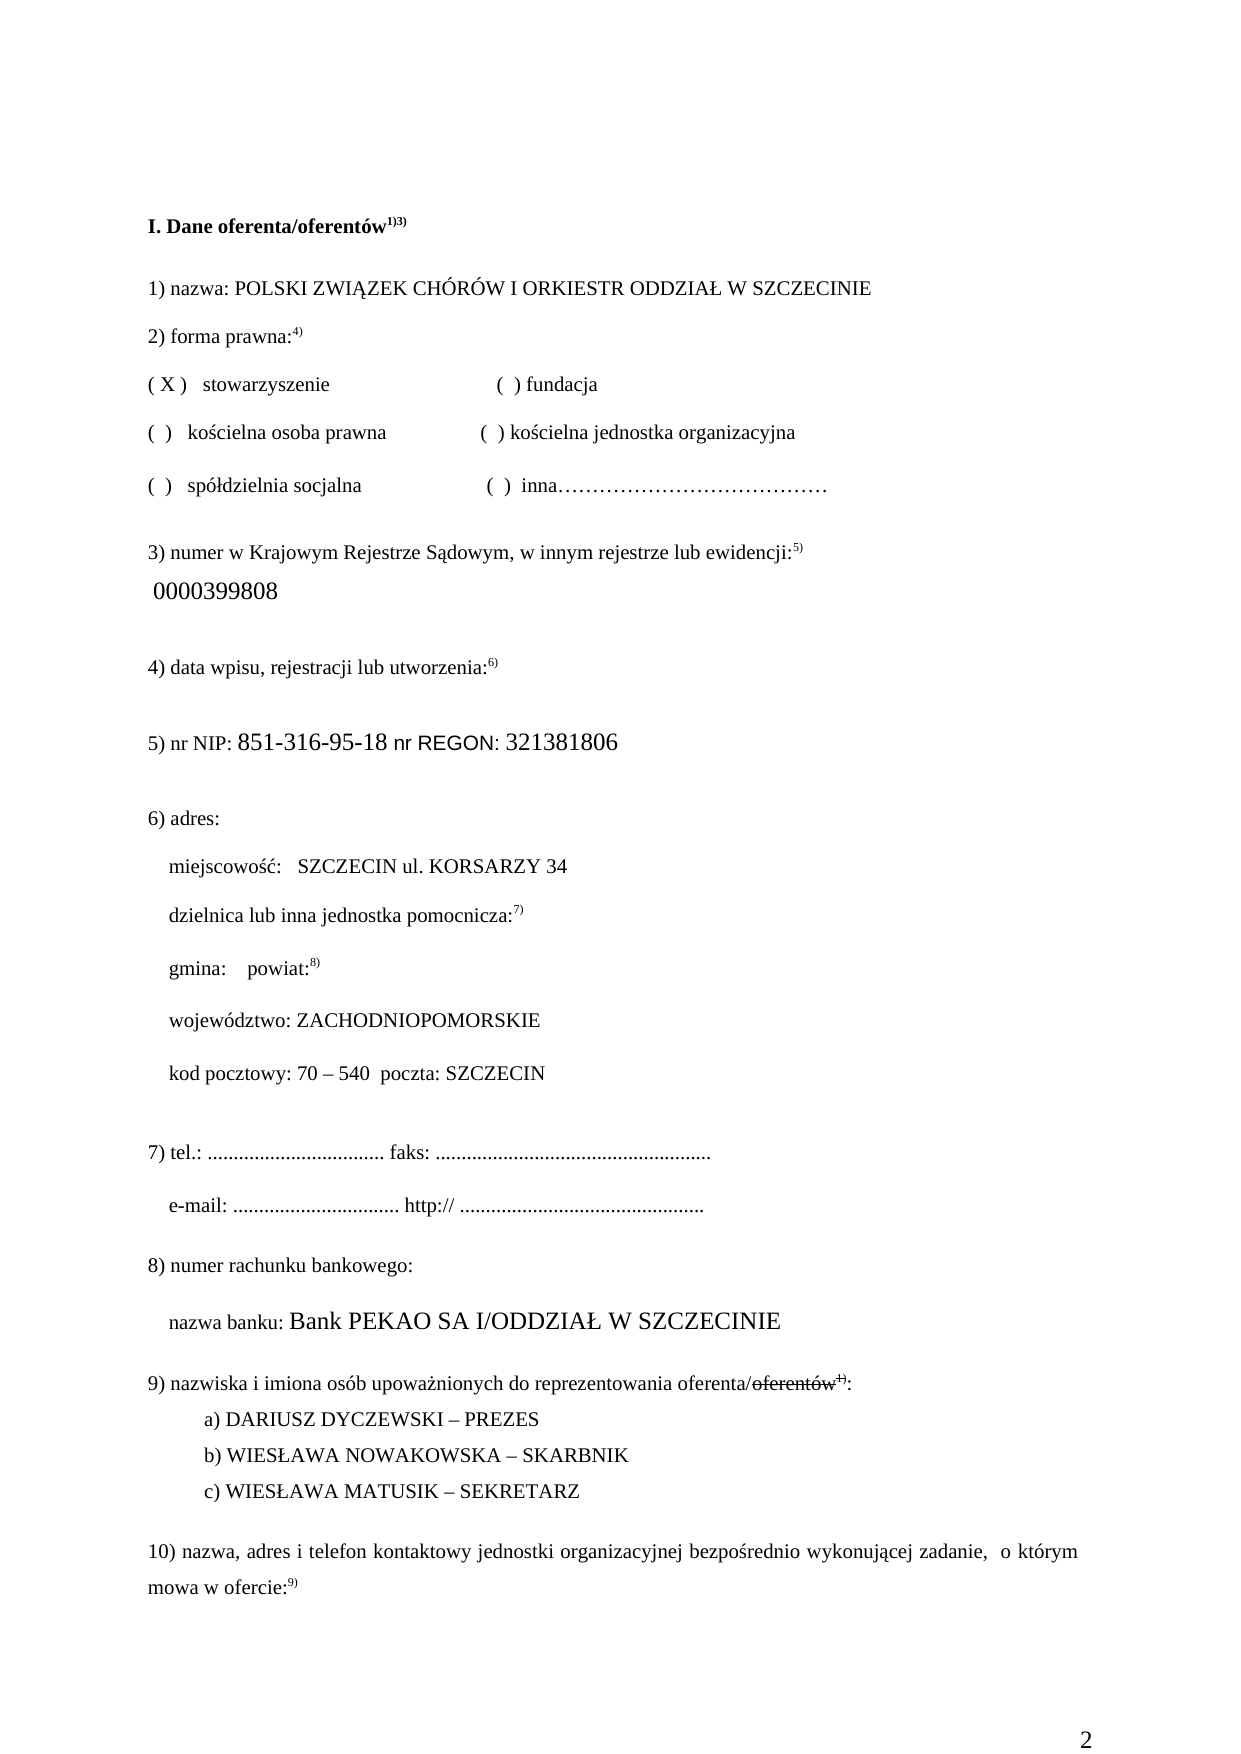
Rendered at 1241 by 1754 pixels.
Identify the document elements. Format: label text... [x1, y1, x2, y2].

text b) WIESŁAWA NOWAKOWSKA – SKARBNIK [204, 1443, 1092, 1467]
text 8) numer rachunku bankowego: [148, 1253, 1092, 1277]
text ( ) spółdzielnia socjalna ( ) inna………………………………… [148, 473, 1092, 497]
text e-mail: ................................ http:// ............................................... [148, 1193, 1092, 1217]
text 4) data wpisu, rejestracji lub utworzenia:6) [148, 655, 1092, 679]
text 9) nazwiska i imiona osób upoważnionych do reprezentowania oferenta/oferentów1): [148, 1371, 1092, 1395]
text województwo: ZACHODNIOPOMORSKIE [148, 1008, 1092, 1032]
text nazwa banku: Bank PEKAO SA I/ODDZIAŁ W SZCZECINIE [148, 1306, 1092, 1335]
text kod pocztowy: 70 – 540 poczta: SZCZECIN [148, 1061, 1092, 1085]
text gmina: powiat:8) [148, 955, 1092, 979]
text 10) nazwa, adres i telefon kontaktowy jednostki organizacyjnej bezpośrednio wykonującej zadanie, o którym mowa w ofercie:9) [148, 1539, 1078, 1599]
text dzielnica lub inna jednostka pomocnicza:7) [148, 903, 1092, 927]
text 6) adres: [148, 806, 1092, 830]
text I. Dane oferenta/oferentów1)3) [148, 214, 1092, 238]
text 5) nr NIP: 851-316-95-18 nr REGON: 321381806 [148, 727, 1092, 756]
text 3) numer w Krajowym Rejestrze Sądowym, w innym rejestrze lub ewidencji:5) [148, 540, 1092, 564]
text 7) tel.: .................................. faks: ..................................................... [148, 1140, 1092, 1164]
text 1) nazwa: POLSKI ZWIĄZEK CHÓRÓW I ORKIESTR ODDZIAŁ W SZCZECINIE [148, 276, 1092, 299]
text ( X ) stowarzyszenie ( ) fundacja [148, 372, 1092, 396]
text ( ) kościelna osoba prawna ( ) kościelna jednostka organizacyjna [148, 420, 1092, 444]
text miejscowość: SZCZECIN ul. KORSARZY 34 [148, 854, 1092, 878]
text 0000399808 [148, 576, 1092, 605]
text 2) forma prawna:4) [148, 324, 1092, 348]
text a) DARIUSZ DYCZEWSKI – PREZES [204, 1407, 1092, 1431]
text c) WIESŁAWA MATUSIK – SEKRETARZ [204, 1479, 1092, 1503]
